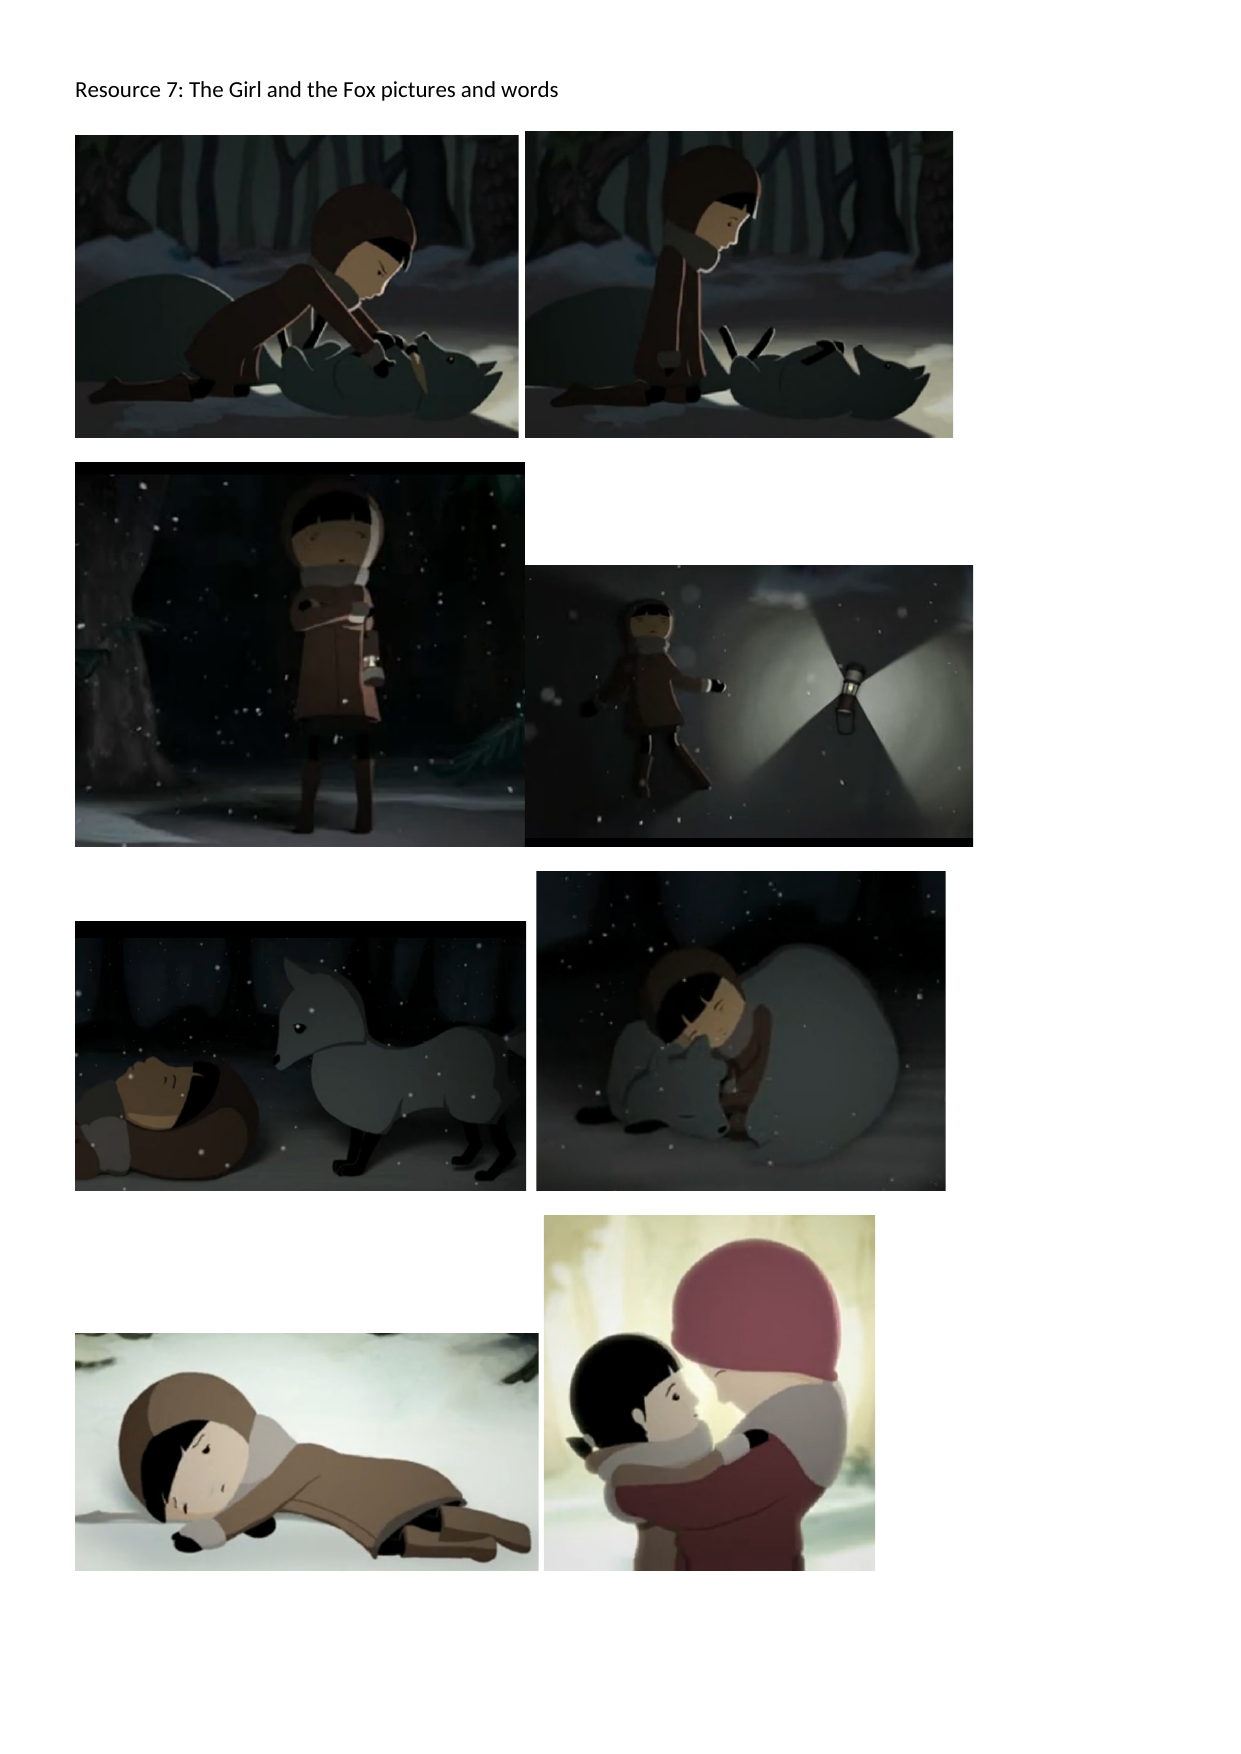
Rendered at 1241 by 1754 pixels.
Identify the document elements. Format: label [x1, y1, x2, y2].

picture [75, 1333, 539, 1571]
picture [536, 871, 946, 1191]
picture [75, 135, 519, 438]
picture [75, 921, 527, 1191]
picture [543, 1215, 876, 1571]
picture [525, 131, 954, 438]
picture [75, 462, 974, 847]
